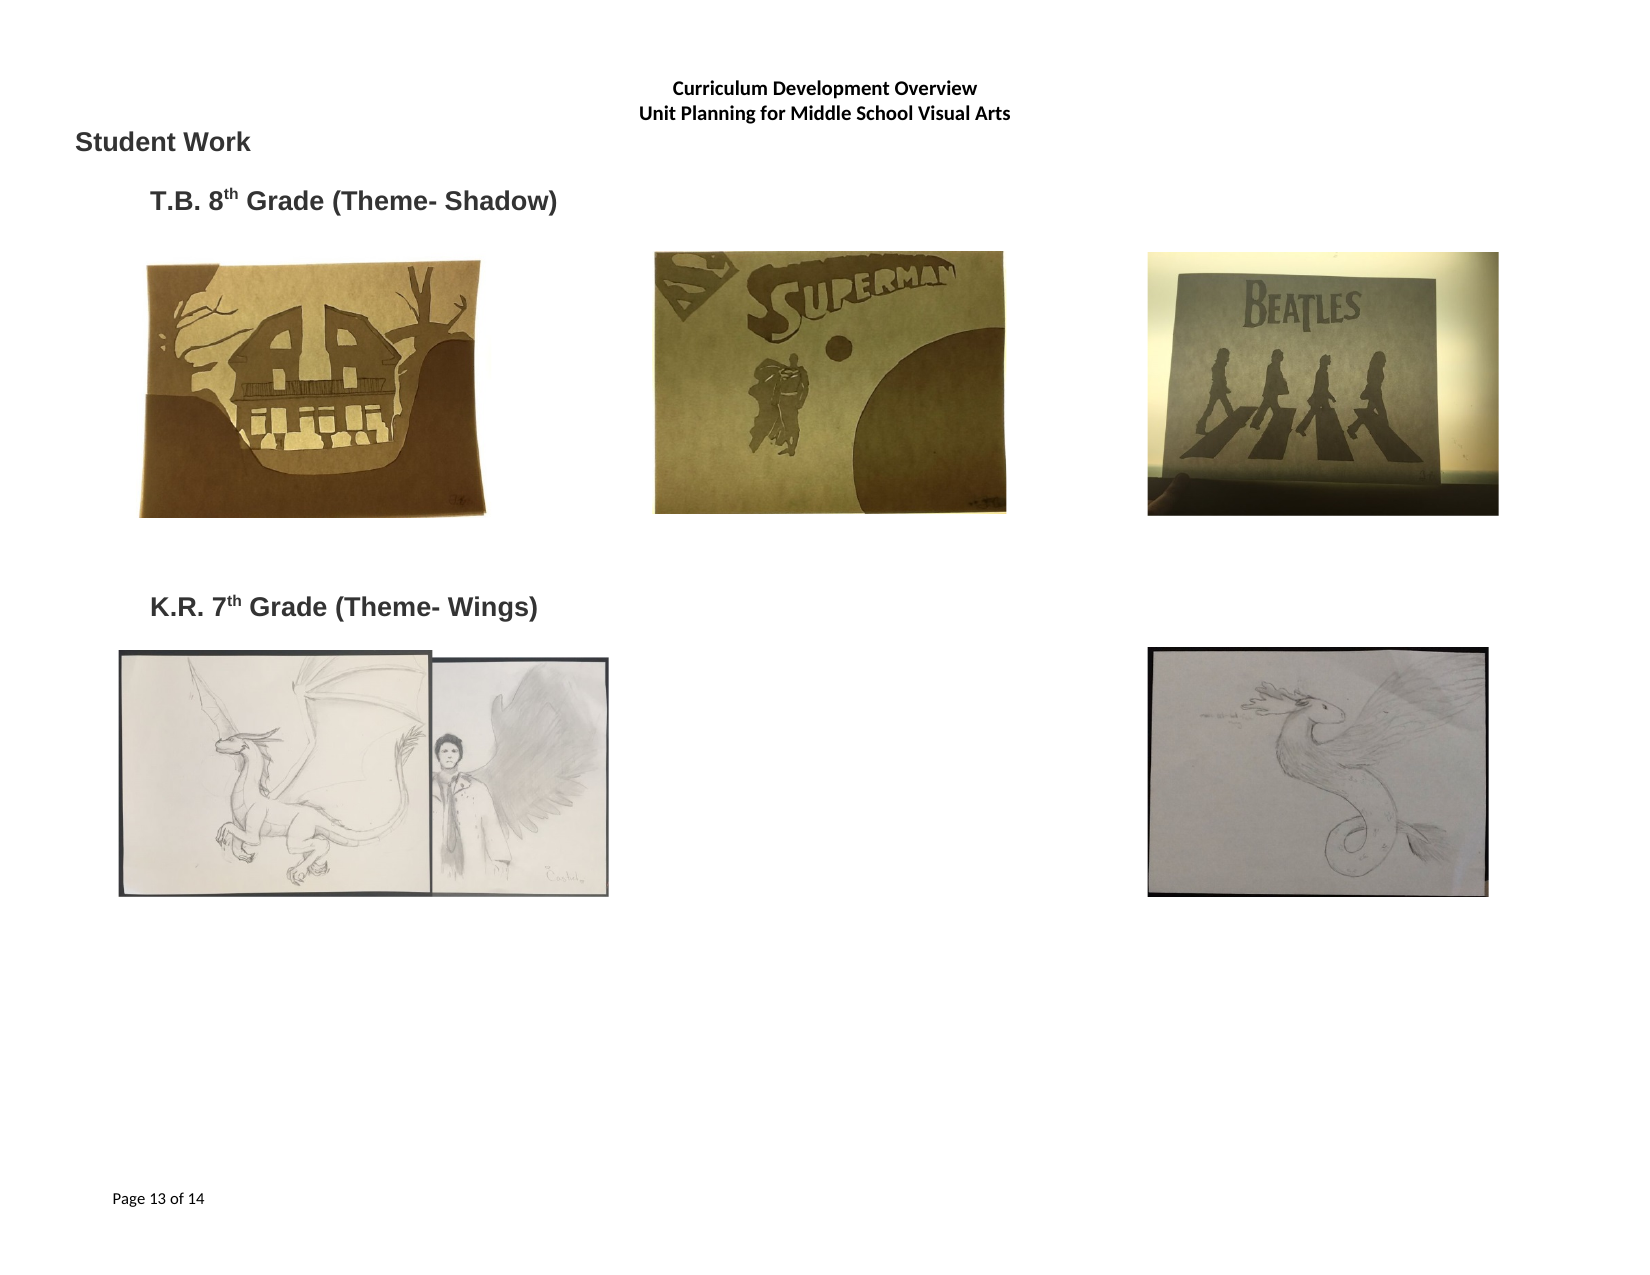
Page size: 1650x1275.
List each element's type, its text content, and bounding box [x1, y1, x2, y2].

text T.B. 8th Grade (Theme- Shadow) [75, 185, 1575, 216]
picture [652, 251, 1007, 514]
text Student Work [75, 126, 1575, 157]
text K.R. 7th Grade (Theme- Wings) [75, 591, 1575, 623]
picture [1147, 252, 1499, 516]
picture [1147, 647, 1489, 897]
picture [118, 650, 609, 897]
picture [135, 251, 492, 518]
